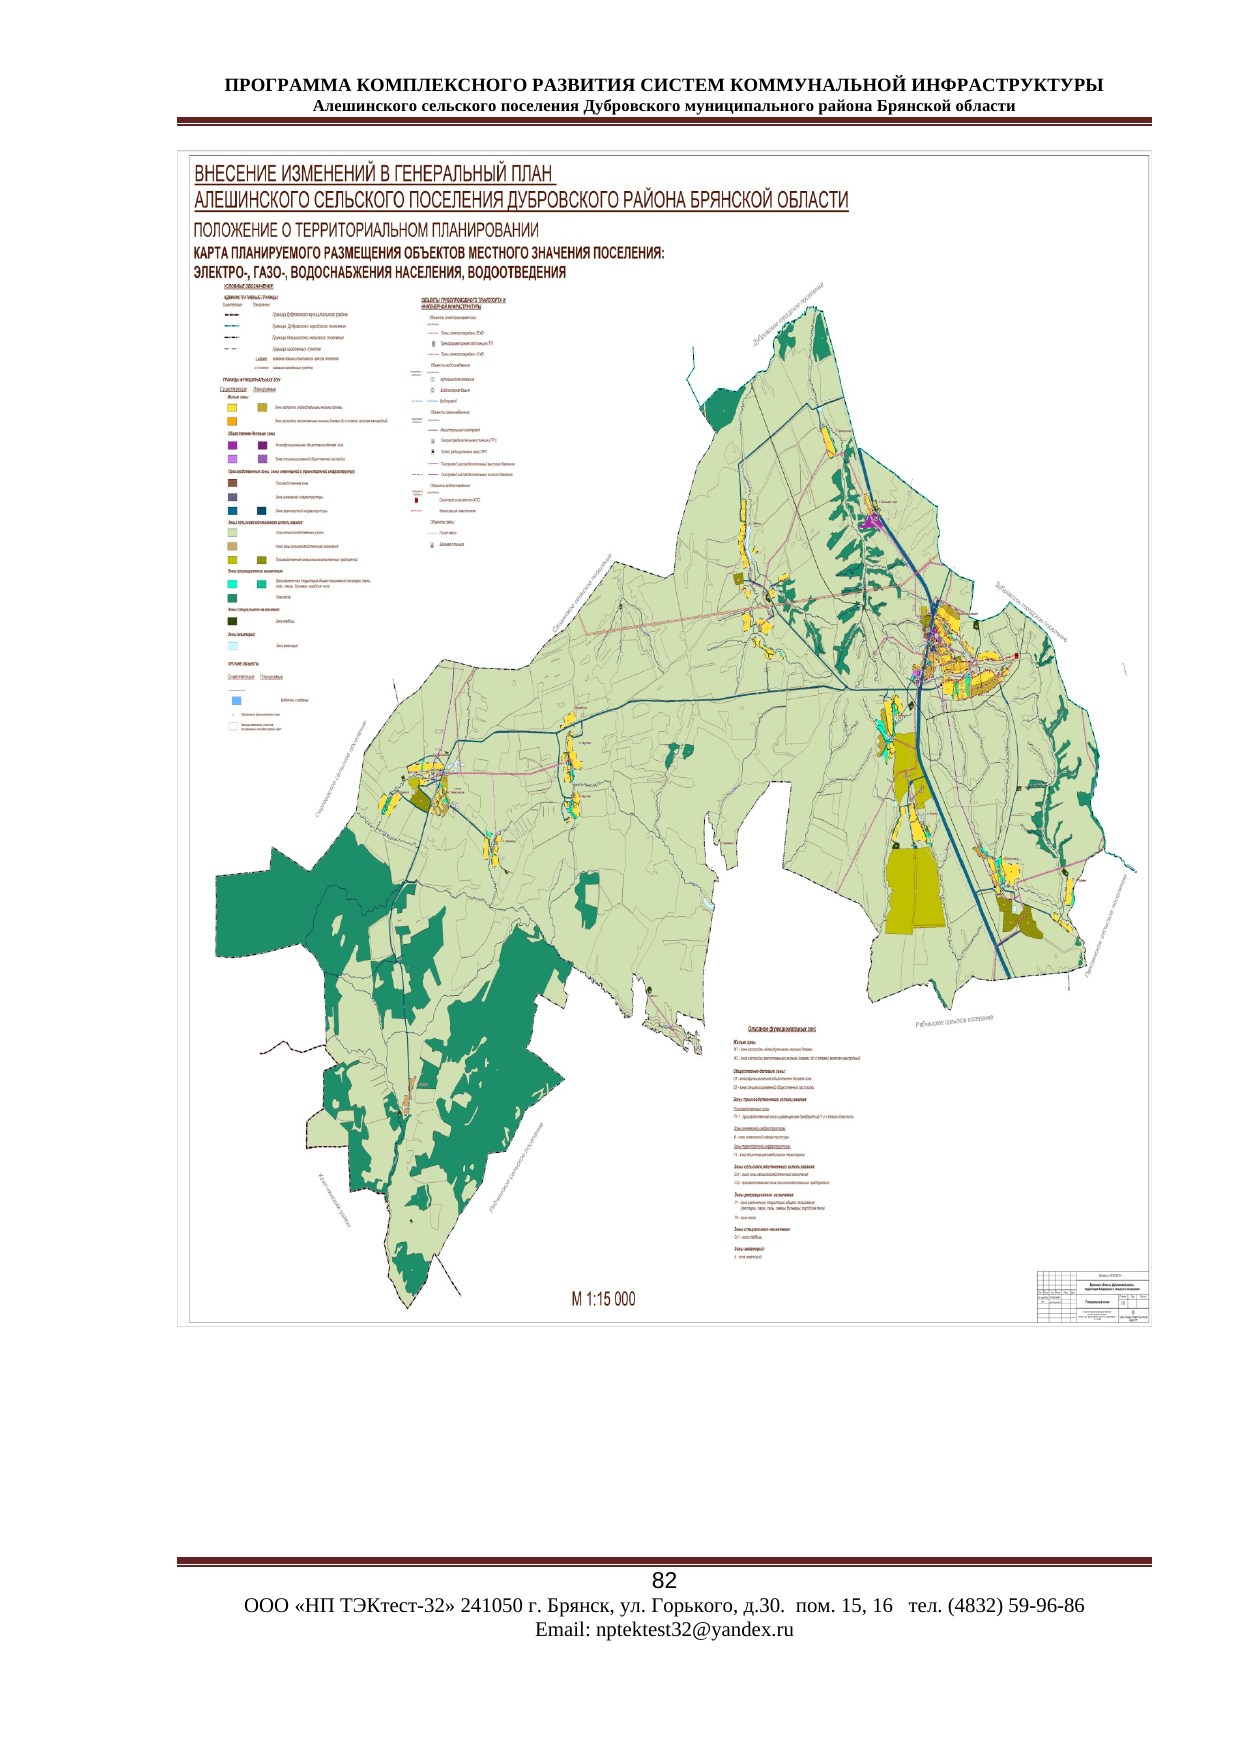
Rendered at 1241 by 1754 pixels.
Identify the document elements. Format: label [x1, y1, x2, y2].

picture [177, 150, 1152, 1327]
